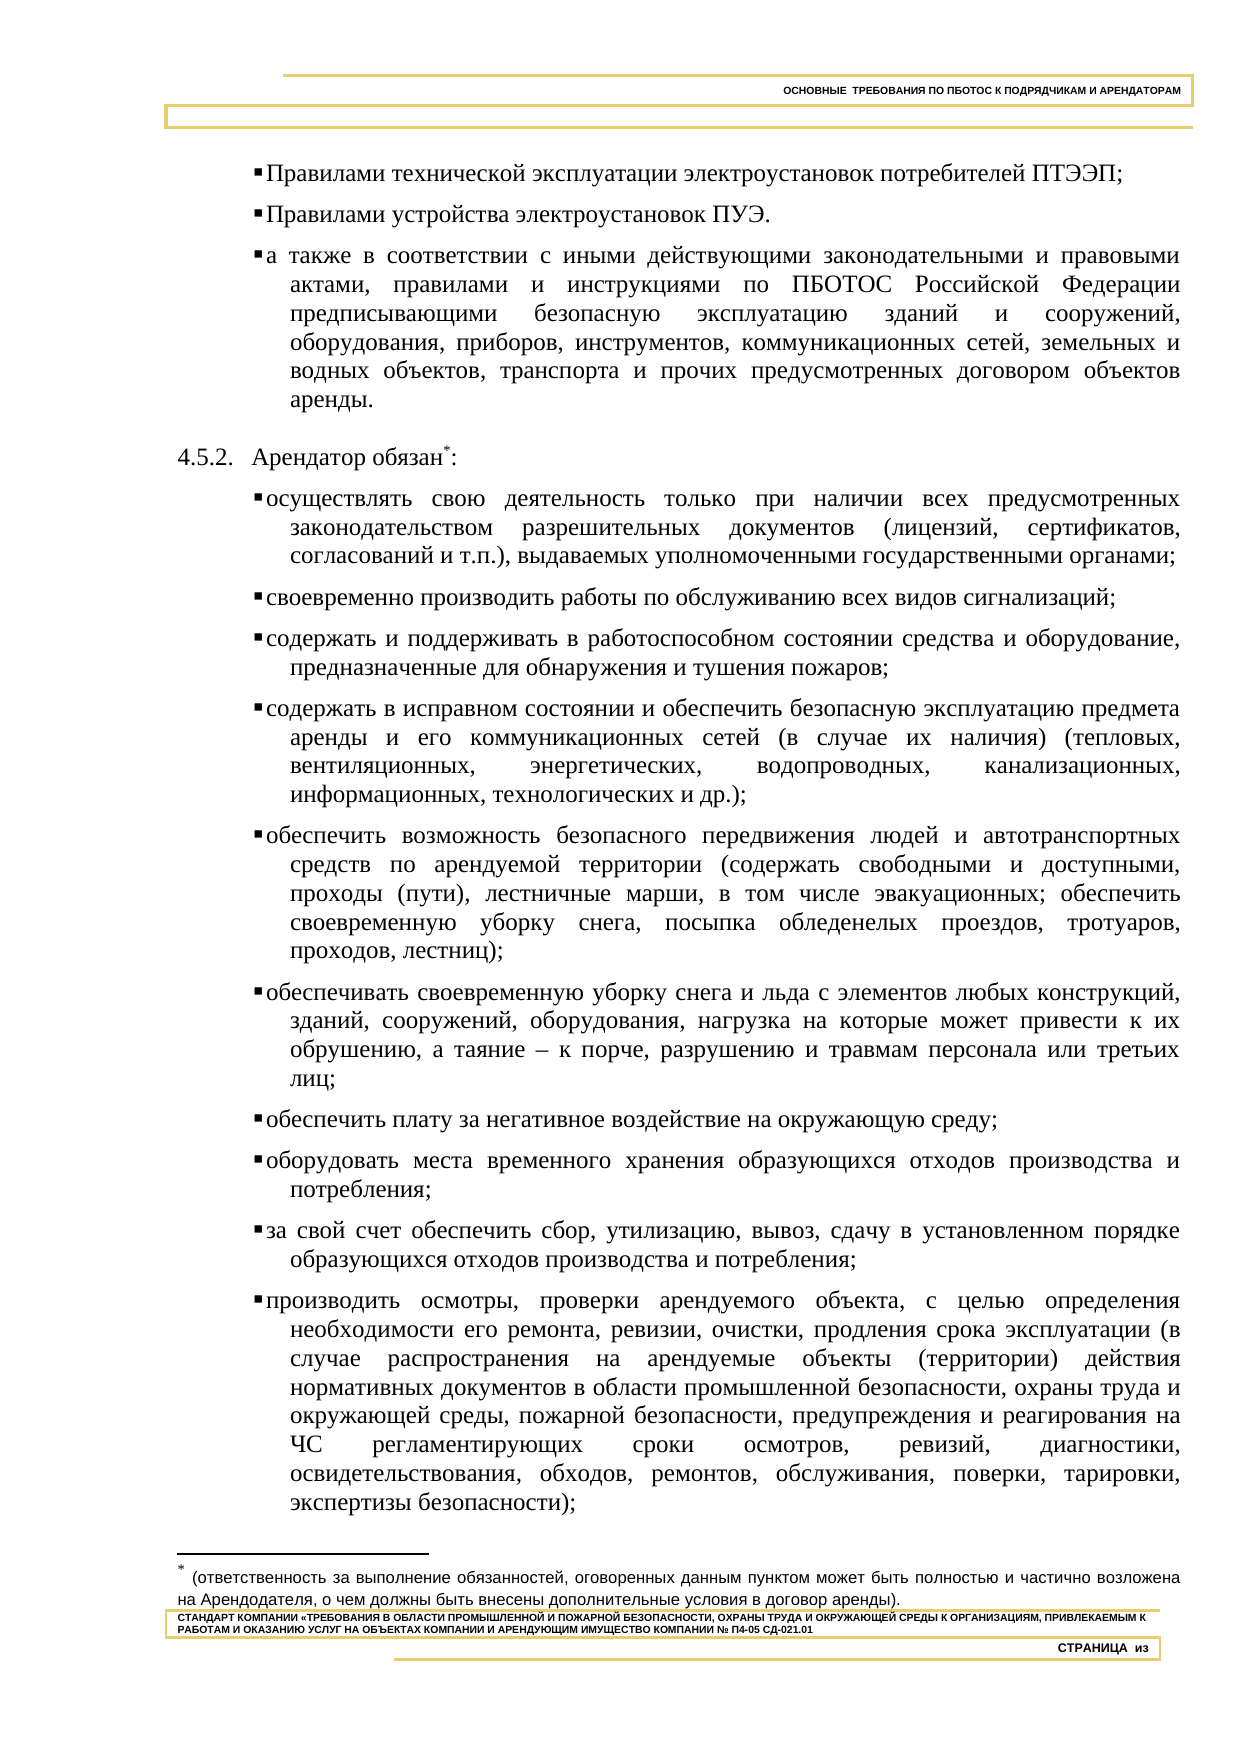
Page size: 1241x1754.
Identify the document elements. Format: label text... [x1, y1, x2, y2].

list обеспечить возможность безопасного передвижения людей и автотранспортных средств по арендуемой территории (содержать свободными и доступными, проходы (пути), лестничные марши, в том числе эвакуационных; обеспечить своевременную уборку снега, посыпка обледенелых проездов, тротуаров, проходов, лестниц); [252, 820, 1181, 964]
list а также в соответствии с иными действующими законодательными и правовыми актами, правилами и инструкциями по ПБОТОС Российской Федерации предписывающими безопасную эксплуатацию зданий и сооружений, оборудования, приборов, инструментов, коммуникационных сетей, земельных и водных объектов, транспорта и прочих предусмотренных договором объектов аренды. [252, 240, 1181, 413]
list за свой счет обеспечить сбор, утилизацию, вывоз, сдачу в установленном порядке образующихся отходов производства и потребления; [252, 1215, 1181, 1273]
list обеспечить плату за негативное воздействие на окружающую среду; [252, 1104, 1181, 1133]
list производить осмотры, проверки арендуемого объекта, с целью определения необходимости его ремонта, ревизии, очистки, продления срока эксплуатации (в случае распространения на арендуемые объекты (территории) действия нормативных документов в области промышленной безопасности, охраны труда и окружающей среды, пожарной безопасности, предупреждения и реагирования на ЧС регламентирующих сроки осмотров, ревизий, диагностики, освидетельствования, обходов, ремонтов, обслуживания, поверки, тарировки, экспертизы безопасности); [252, 1285, 1181, 1515]
list обеспечивать своевременную уборку снега и льда с элементов любых конструкций, зданий, сооружений, оборудования, нагрузка на которые может привести к их обрушению, а таяние – к порче, разрушению и травмам персонала или третьих лиц; [252, 977, 1181, 1092]
list оборудовать места временного хранения образующихся отходов производства и потребления; [252, 1145, 1181, 1203]
list содержать и поддерживать в работоспособном состоянии средства и оборудование, предназначенные для обнаружения и тушения пожаров; [252, 623, 1181, 680]
list содержать в исправном состоянии и обеспечить безопасную эксплуатацию предмета аренды и его коммуникационных сетей (в случае их наличия) (тепловых, вентиляционных, энергетических, водопроводных, канализационных, информационных, технологических и др.); [252, 693, 1181, 808]
list своевременно производить работы по обслуживанию всех видов сигнализаций; [252, 582, 1181, 610]
list Правилами устройства электроустановок ПУЭ. [252, 199, 1181, 228]
list Правилами технической эксплуатации электроустановок потребителей ПТЭЭП; [252, 158, 1181, 187]
text 4.5.2. Арендатор обязан: [177, 442, 1181, 470]
list осуществлять свою деятельность только при наличии всех предусмотренных законодательством разрешительных документов (лицензий, сертификатов, согласований и т.п.), выдаваемых уполномоченными государственными органами; [252, 483, 1181, 569]
